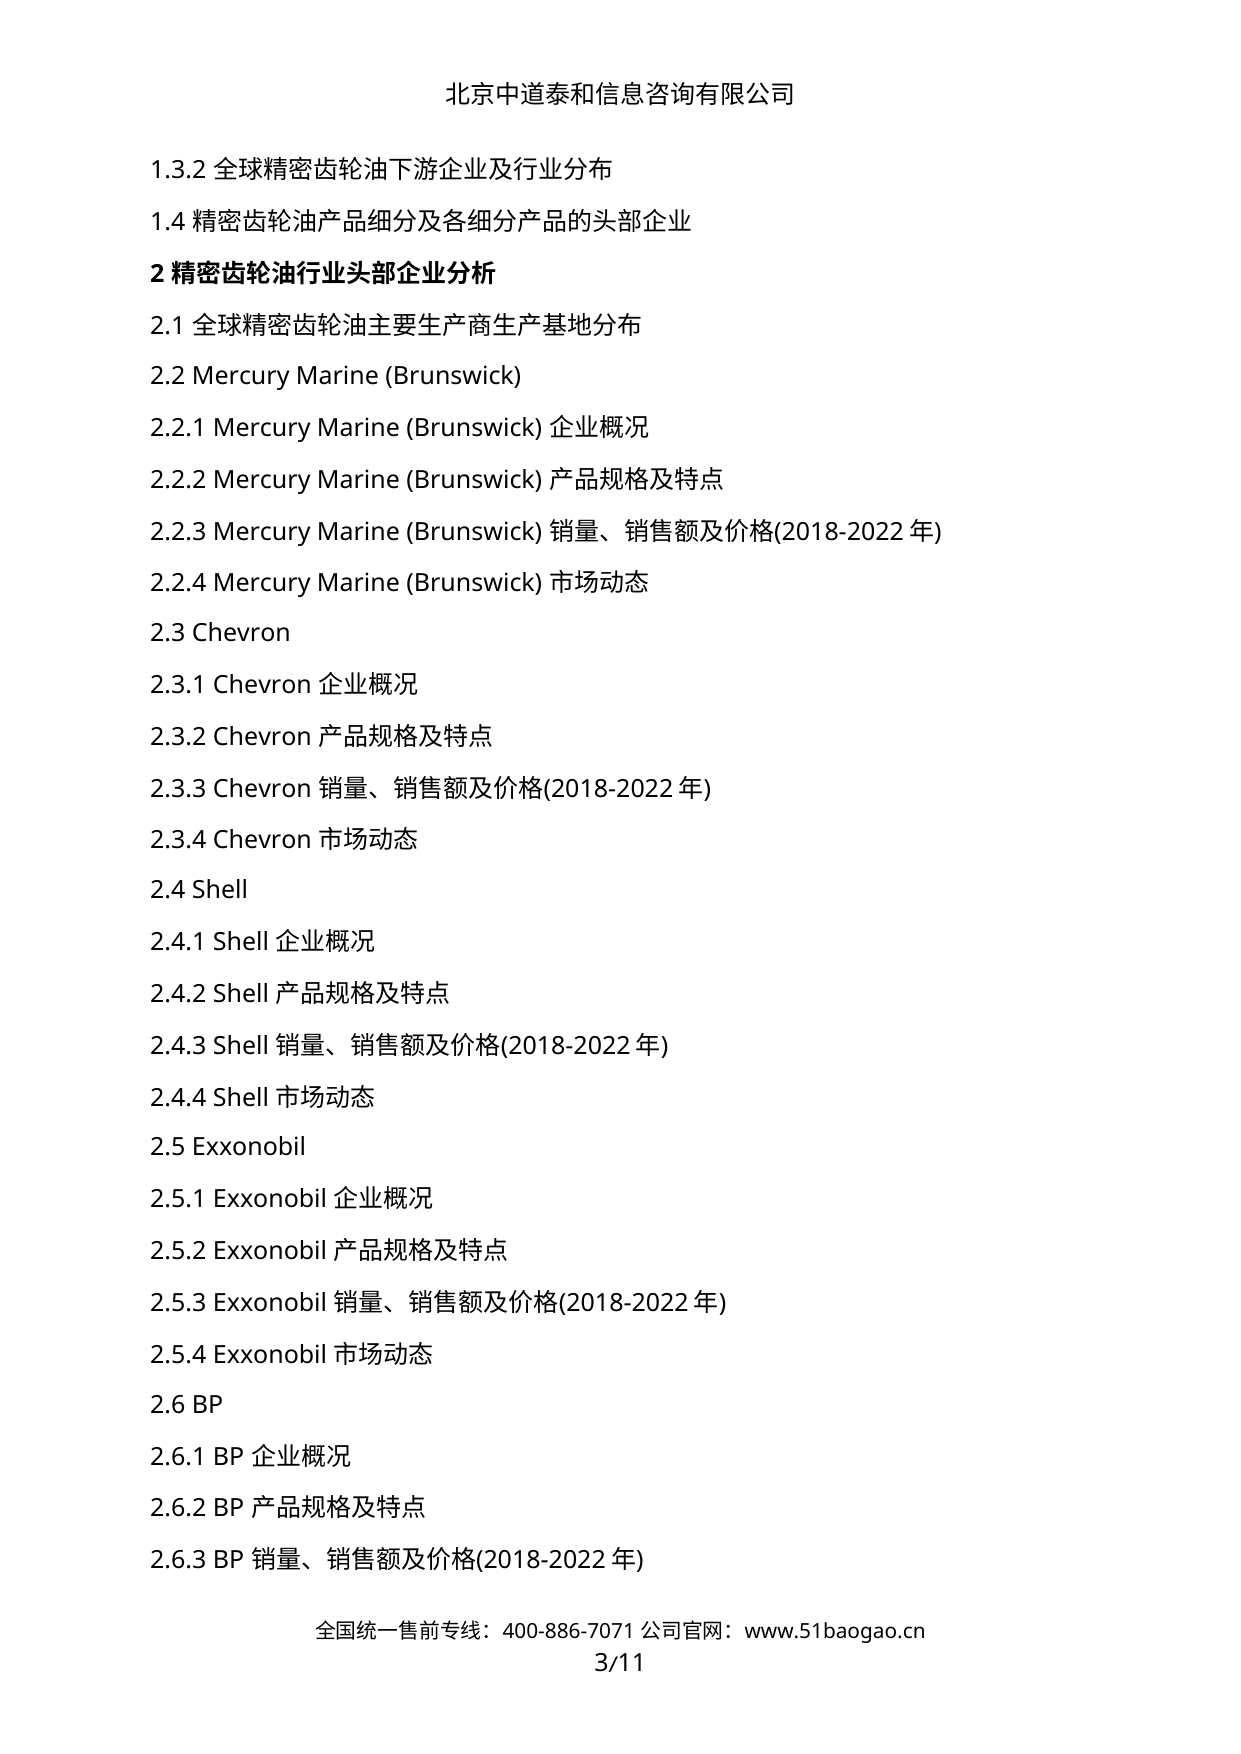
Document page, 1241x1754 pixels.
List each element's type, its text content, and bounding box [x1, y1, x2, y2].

text 2.5.3 Exxonobil 销量、销售额及价格(2018-2022年) [150, 1282, 1090, 1319]
text 2.3.1 Chevron 企业概况 [150, 664, 1090, 701]
text 2.5.4 Exxonobil 市场动态 [150, 1334, 1090, 1371]
text 2.6 BP [150, 1386, 1090, 1420]
text 2 精密齿轮油行业头部企业分析 [150, 254, 1090, 290]
text 2.3.4 Chevron 市场动态 [150, 820, 1090, 856]
text 2.5 Exxonobil [150, 1129, 1090, 1163]
text 2.2 Mercury Marine (Brunswick) [150, 357, 1090, 392]
text 2.4.4 Shell 市场动态 [150, 1077, 1090, 1113]
text 1.3.2 全球精密齿轮油下游企业及行业分布 [150, 150, 1090, 186]
text 2.2.1 Mercury Marine (Brunswick) 企业概况 [150, 407, 1090, 443]
text 2.4.3 Shell 销量、销售额及价格(2018-2022年) [150, 1025, 1090, 1062]
text 2.4.2 Shell 产品规格及特点 [150, 973, 1090, 1010]
text 2.3 Chevron [150, 615, 1090, 649]
text 1.4 精密齿轮油产品细分及各细分产品的头部企业 [150, 202, 1090, 238]
text 2.5.2 Exxonobil 产品规格及特点 [150, 1231, 1090, 1267]
text 2.3.2 Chevron 产品规格及特点 [150, 716, 1090, 752]
text 2.2.3 Mercury Marine (Brunswick) 销量、销售额及价格(2018-2022年) [150, 511, 1090, 547]
text 2.2.4 Mercury Marine (Brunswick) 市场动态 [150, 563, 1090, 599]
text 2.3.3 Chevron 销量、销售额及价格(2018-2022年) [150, 768, 1090, 804]
text 2.6.2 BP 产品规格及特点 [150, 1488, 1090, 1524]
text 2.6.1 BP 企业概况 [150, 1436, 1090, 1472]
text 2.5.1 Exxonobil 企业概况 [150, 1179, 1090, 1215]
text 2.1 全球精密齿轮油主要生产商生产基地分布 [150, 306, 1090, 342]
text 2.6.3 BP 销量、销售额及价格(2018-2022年) [150, 1540, 1090, 1576]
text 2.4 Shell [150, 872, 1090, 906]
text 2.2.2 Mercury Marine (Brunswick) 产品规格及特点 [150, 459, 1090, 495]
text 2.4.1 Shell 企业概况 [150, 922, 1090, 958]
